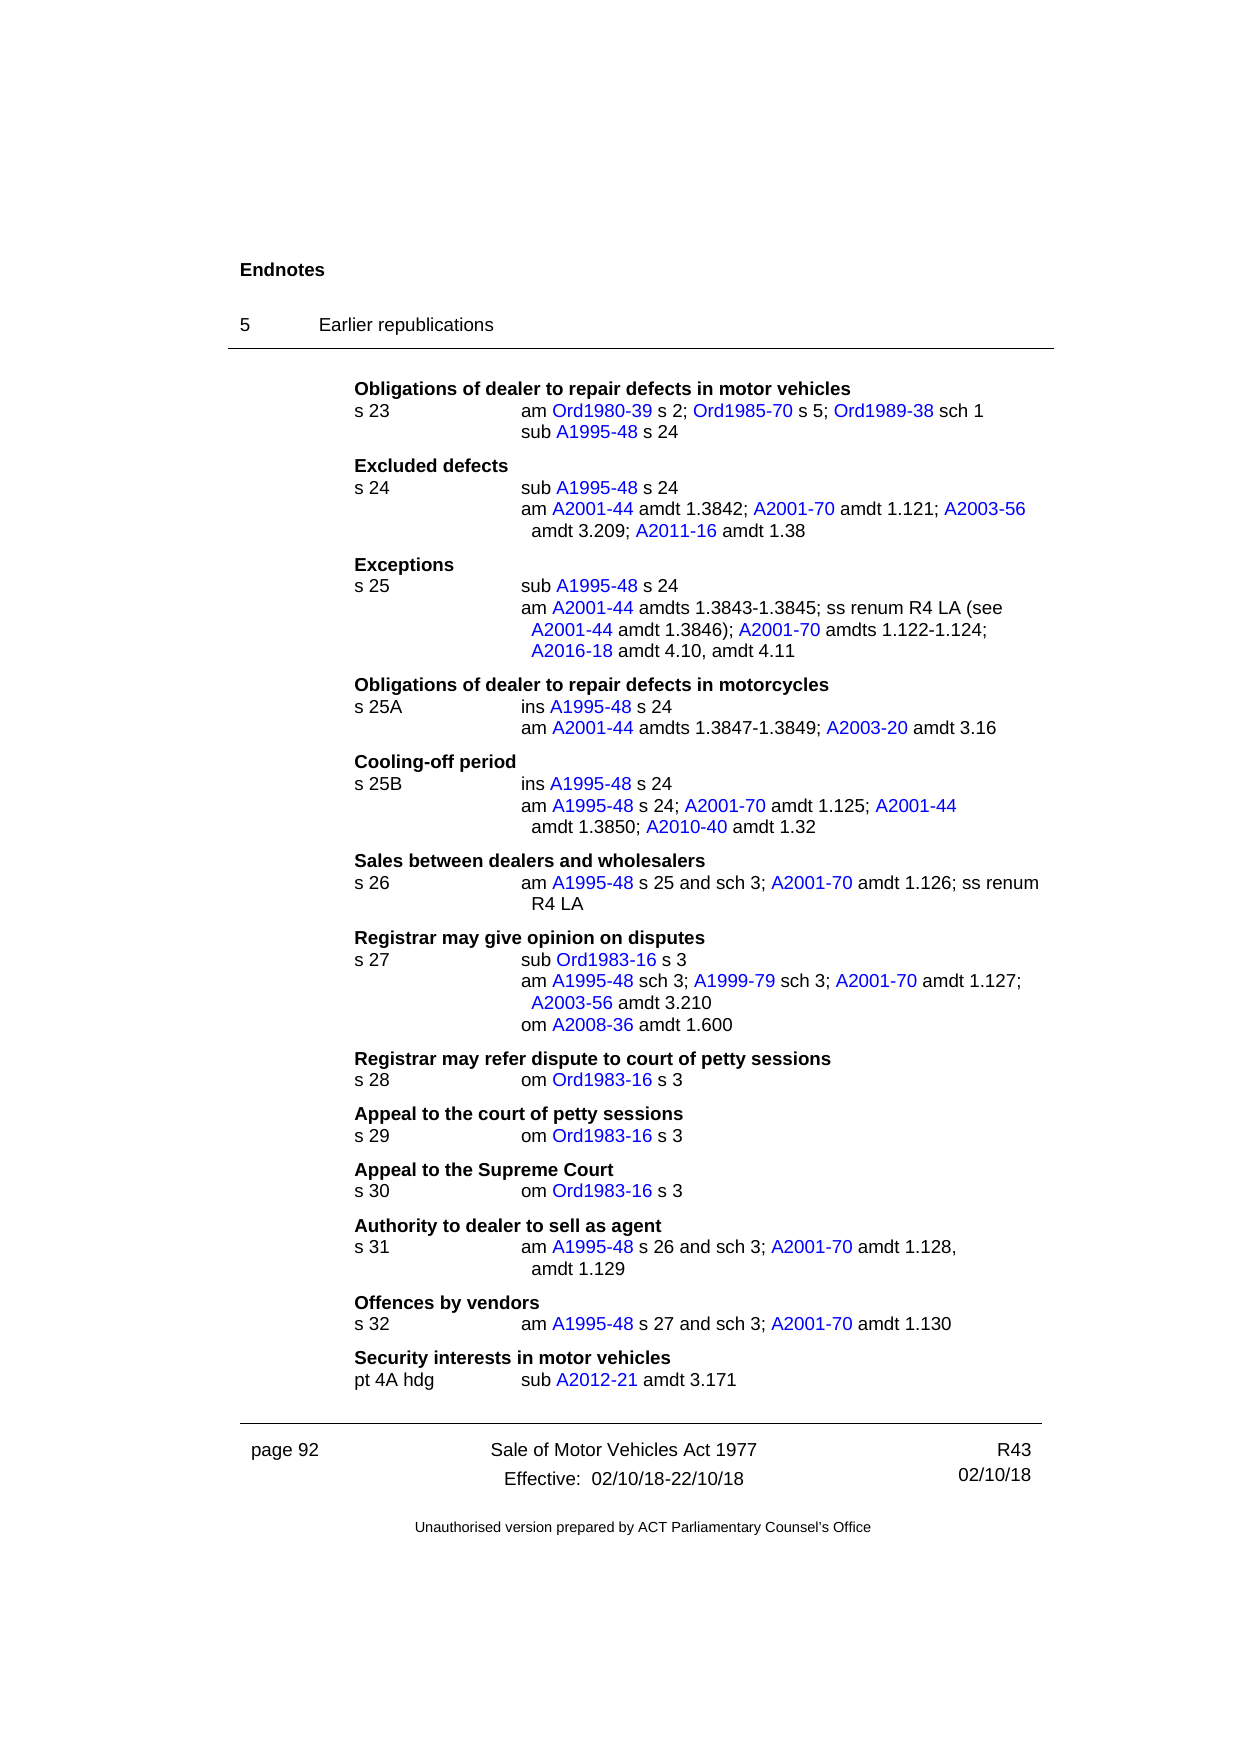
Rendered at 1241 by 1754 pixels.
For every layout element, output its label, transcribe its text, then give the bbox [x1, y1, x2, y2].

text am A2001-44 amdt 1.3842; A2001-70 amdt 1.121; A2003-56 amdt 3.209; A2011-16 amdt 1.38 [354, 498, 1042, 541]
text s 29 om Ord1983-16 s 3 [354, 1125, 1042, 1146]
text om A2008-36 amdt 1.600 [354, 1013, 1042, 1035]
text am A2001-44 amdts 1.3847-1.3849; A2003-20 amdt 3.16 [354, 717, 1042, 739]
text Appeal to the court of petty sessions [354, 1103, 1042, 1125]
text s 26 am A1995-48 s 25 and sch 3; A2001-70 amdt 1.126; ss renum R4 LA [354, 872, 1042, 915]
text Excluded defects [354, 455, 1042, 477]
text am A1995-48 s 24; A2001-70 amdt 1.125; A2001-44 amdt 1.3850; A2010-40 amdt 1.32 [354, 794, 1042, 837]
text Sales between dealers and wholesalers [354, 850, 1042, 872]
text s 23 am Ord1980-39 s 2; Ord1985-70 s 5; Ord1989-38 sch 1 [354, 399, 1042, 421]
text Obligations of dealer to repair defects in motorcycles [354, 674, 1042, 696]
text s 32 am A1995-48 s 27 and sch 3; A2001-70 amdt 1.130 [354, 1313, 1042, 1335]
text s 27 sub Ord1983-16 s 3 [354, 949, 1042, 970]
text am A1995-48 sch 3; A1999-79 sch 3; A2001-70 amdt 1.127; A2003-56 amdt 3.210 [354, 970, 1042, 1013]
text s 25 sub A1995-48 s 24 [354, 575, 1042, 597]
text s 25B ins A1995-48 s 24 [354, 773, 1042, 794]
text am A2001-44 amdts 1.3843-1.3845; ss renum R4 LA (see A2001-44 amdt 1.3846); A2001-70 amdts 1.122-1.124; A2016-18 amdt 4.10, amdt 4.11 [354, 597, 1042, 662]
text Registrar may refer dispute to court of petty sessions [354, 1047, 1042, 1069]
text Exceptions [354, 554, 1042, 575]
text Authority to dealer to sell as agent [354, 1214, 1042, 1236]
text Appeal to the Supreme Court [354, 1159, 1042, 1180]
text Obligations of dealer to repair defects in motor vehicles [354, 378, 1042, 399]
text Registrar may give opinion on disputes [354, 927, 1042, 949]
text sub A1995-48 s 24 [354, 421, 1042, 442]
text pt 4A hdg sub A2012-21 amdt 3.171 [354, 1369, 1042, 1390]
text s 24 sub A1995-48 s 24 [354, 477, 1042, 498]
text s 31 am A1995-48 s 26 and sch 3; A2001-70 amdt 1.128, amdt 1.129 [354, 1236, 1042, 1279]
text Offences by vendors [354, 1292, 1042, 1313]
text s 25A ins A1995-48 s 24 [354, 696, 1042, 717]
text s 28 om Ord1983-16 s 3 [354, 1069, 1042, 1091]
text Cooling-off period [354, 751, 1042, 773]
text s 30 om Ord1983-16 s 3 [354, 1180, 1042, 1202]
text Security interests in motor vehicles [354, 1347, 1042, 1369]
